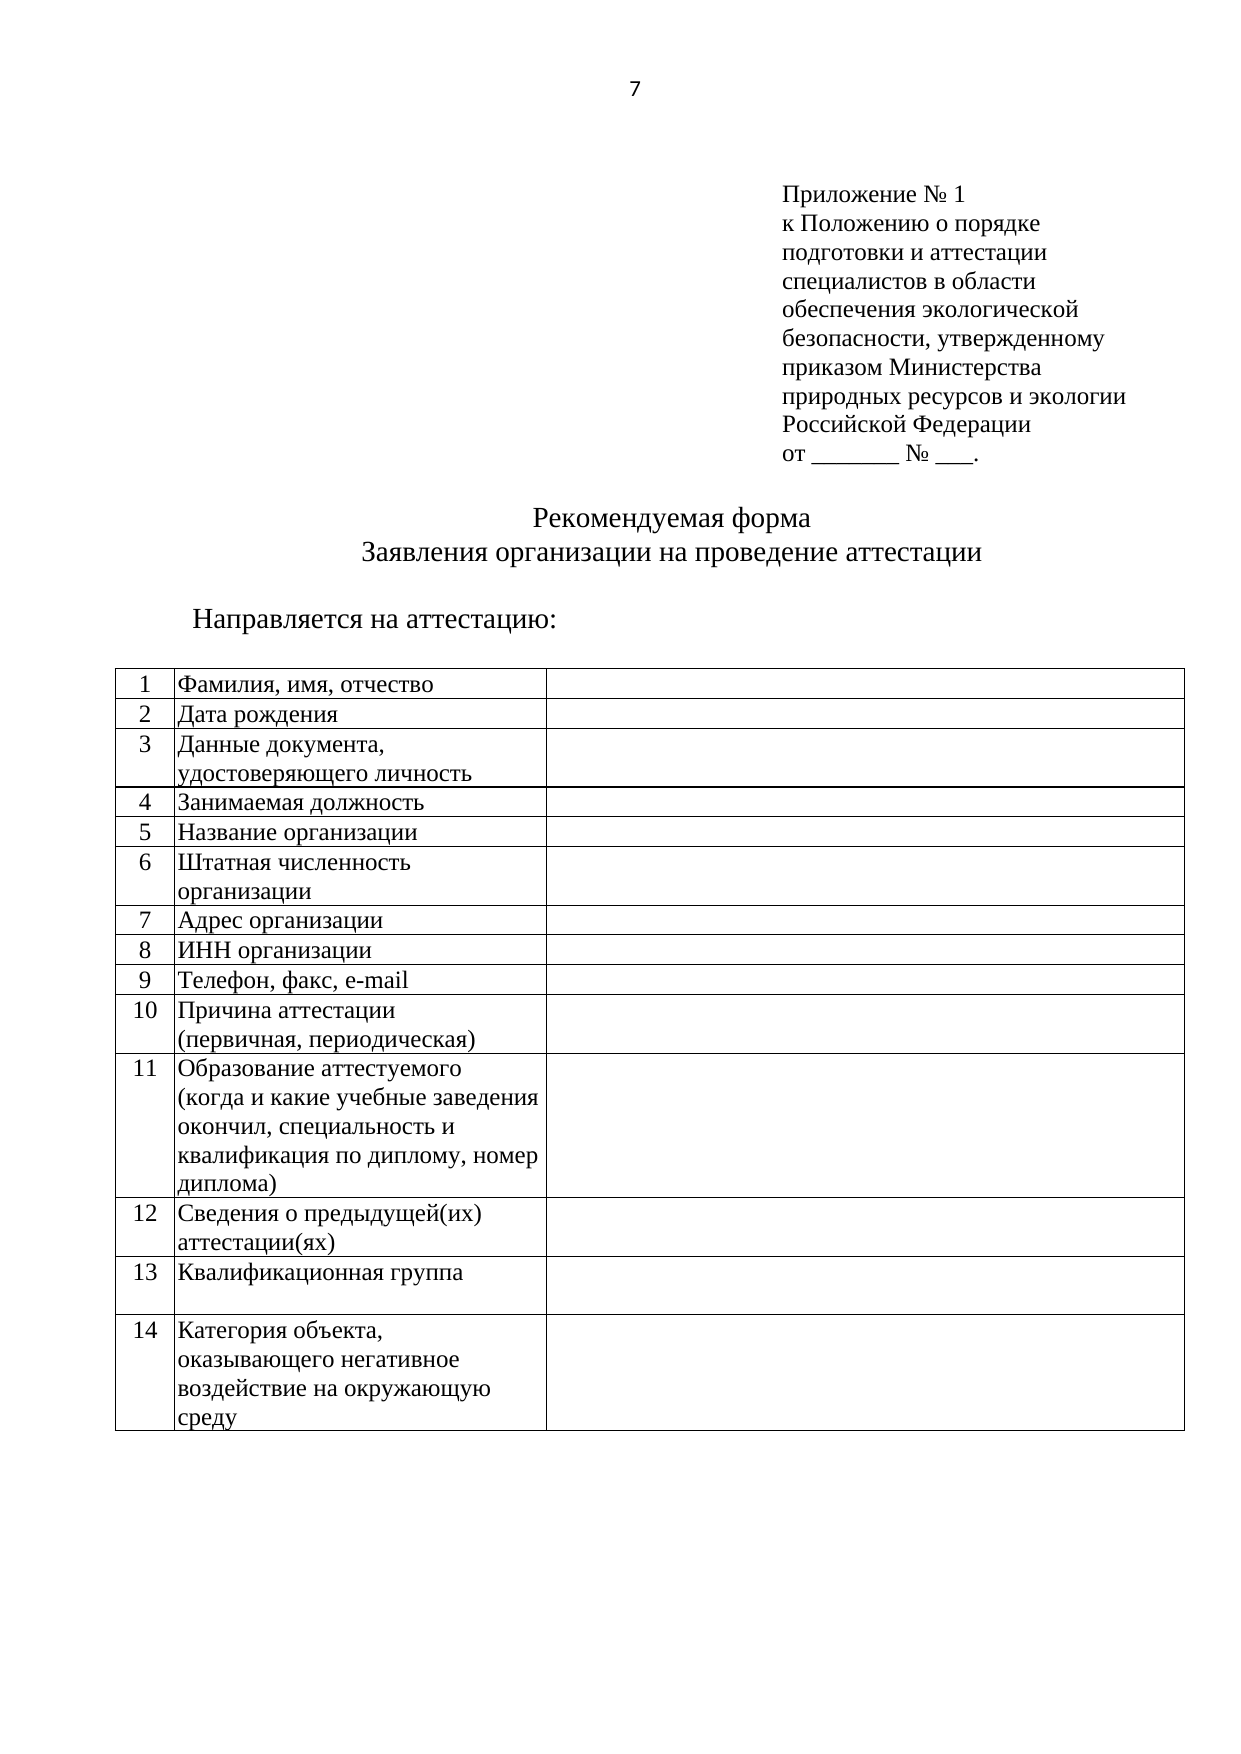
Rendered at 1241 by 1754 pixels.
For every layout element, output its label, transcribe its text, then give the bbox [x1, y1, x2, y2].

table_cell [547, 965, 1184, 994]
table_cell Занимаемая должность [175, 788, 546, 816]
table_cell [547, 788, 1184, 816]
table_cell Причина аттестации (первичная, периодическая) [175, 995, 546, 1052]
table_cell [547, 1257, 1184, 1314]
table_cell 12 [116, 1198, 174, 1256]
table_cell [547, 995, 1184, 1052]
table_cell 9 [116, 965, 174, 994]
table_cell [547, 699, 1184, 728]
table_cell [547, 906, 1184, 934]
text Приложение № 1 к Положению о порядке подготовки и аттестации специалистов в области обеспечения экологической безопасности, утвержденному приказом Министерства природных ресурсов и экологии Российской Федерации от _______ № ___. [782, 179, 1152, 467]
table_cell [547, 817, 1184, 846]
table_cell Адрес организации [175, 906, 546, 934]
table_cell 6 [116, 847, 174, 904]
text Рекомендуемая форма [118, 501, 1152, 534]
table_cell 2 [116, 699, 174, 728]
text Заявления организации на проведение аттестации [118, 534, 1152, 568]
table_cell [547, 1198, 1184, 1256]
table_cell Штатная численность организации [175, 847, 546, 904]
table_header 1 [116, 669, 174, 698]
table_cell [547, 935, 1184, 964]
table_cell 3 [116, 729, 174, 786]
table_cell Квалификационная группа [175, 1257, 546, 1314]
table_header Фамилия, имя, отчество [175, 669, 546, 698]
table_cell 10 [116, 995, 174, 1052]
table_cell [547, 1315, 1184, 1430]
text Направляется на аттестацию: [118, 601, 1152, 635]
table_cell Образование аттестуемого (когда и какие учебные заведения окончил, специальность и квалификация по диплому, номер диплома) [175, 1054, 546, 1197]
table_cell Категория объекта, оказывающего негативное воздействие на окружающую среду [175, 1315, 546, 1430]
table_cell Сведения о предыдущей(их) аттестации(ях) [175, 1198, 546, 1256]
table_cell Название организации [175, 817, 546, 846]
table_cell 4 [116, 788, 174, 816]
table_header [547, 669, 1184, 698]
table_cell Телефон, факс, e-mail [175, 965, 546, 994]
table_cell 5 [116, 817, 174, 846]
table_cell 14 [116, 1315, 174, 1430]
table_cell Данные документа, удостоверяющего личность [175, 729, 546, 786]
table_cell [547, 1054, 1184, 1197]
table_cell 7 [116, 906, 174, 934]
table_cell 8 [116, 935, 174, 964]
table_cell 13 [116, 1257, 174, 1314]
table_cell Дата рождения [175, 699, 546, 728]
table_cell ИНН организации [175, 935, 546, 964]
table_cell [547, 847, 1184, 904]
table_cell [547, 729, 1184, 786]
table_cell 11 [116, 1054, 174, 1197]
